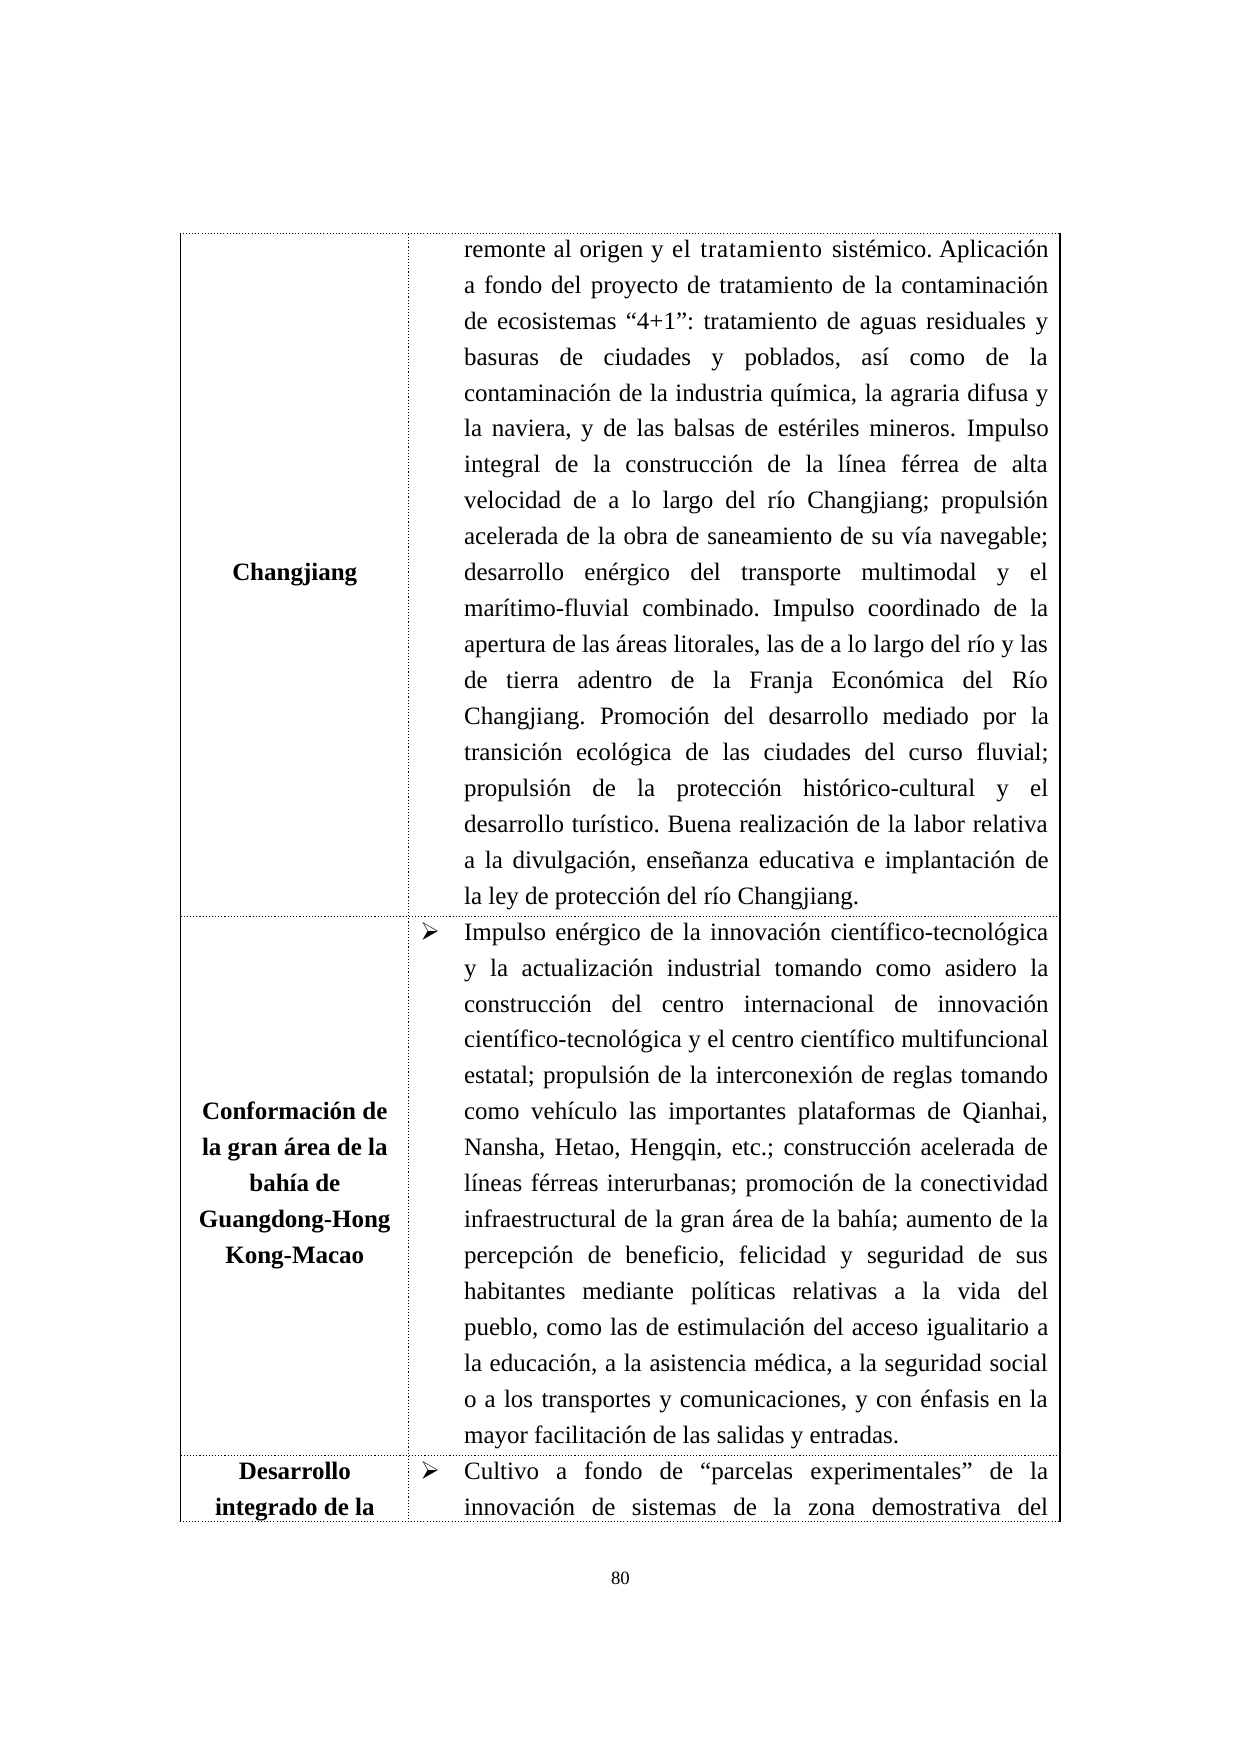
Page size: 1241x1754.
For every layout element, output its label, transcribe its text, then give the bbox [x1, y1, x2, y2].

table_cell Conformación de la gran área de la bahía de Guangdong-Hong Kong-Macao [181, 916, 409, 1455]
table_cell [409, 233, 1059, 916]
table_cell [409, 1455, 1059, 1521]
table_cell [181, 233, 409, 916]
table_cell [181, 1455, 409, 1521]
table_cell Impulso enérgico de la innovación científico-tecnológica y la actualización industrial tomando como asidero la construcción del centro internacional de innovación científico-tecnológica y el centro científico multifuncional estatal; propulsión de la interconexión de reglas tomando como vehículo las importantes plataformas de Qianhai, Nansha, Hetao, Hengqin, etc.; construcción acelerada de líneas férreas interurbanas; promoción de la conectividad infraestructural de la gran área de la bahía; aumento de la percepción de beneficio, felicidad y seguridad de sus habitantes mediante políticas relativas a la vida del pueblo, como las de estimulación del acceso igualitario a la educación, a la asistencia médica, a la seguridad social o a los transportes y comunicaciones, y con énfasis en la mayor facilitación de las salidas y entradas. [409, 916, 1059, 1455]
